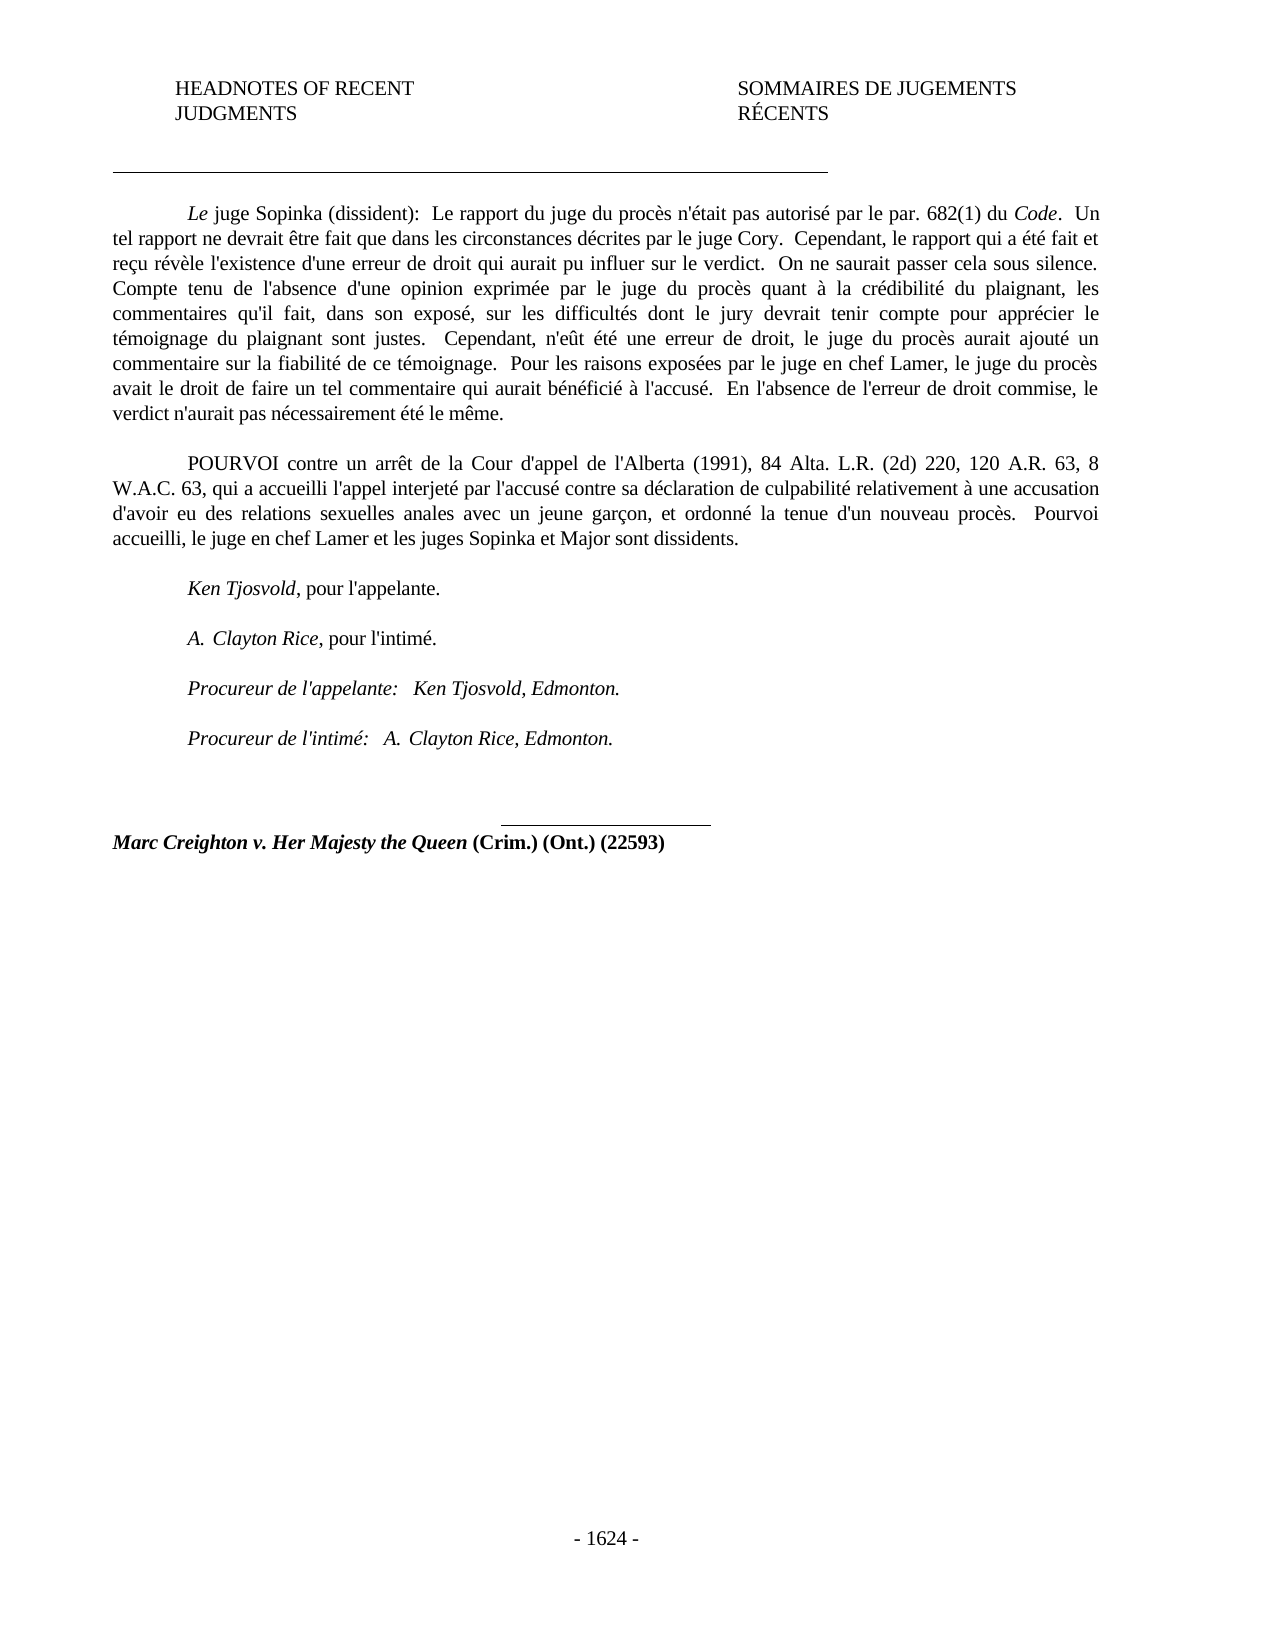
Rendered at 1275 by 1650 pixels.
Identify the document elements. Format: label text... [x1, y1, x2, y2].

text POURVOI contre un arrêt de la Cour d'appel de l'Alberta (1991), 84 Alta. L.R. (2d) 220, 120 A.R. 63, 8 W.A.C. 63, qui a accueilli l'appel interjeté par l'accusé contre sa déclaration de culpabilité relativement à une accusation d'avoir eu des relations sexuelles anales avec un jeune garçon, et ordonné la tenue d'un nouveau procès. Pourvoi accueilli, le juge en chef Lamer et les juges Sopinka et Major sont dissidents. [112, 450, 1100, 550]
text Marc Creighton v. Her Majesty the Queen (Crim.) (Ont.) (22593) [112, 829, 1100, 854]
text Le juge Sopinka (dissident): Le rapport du juge du procès n'était pas autorisé par le par. 682(1) du Code. Un tel rapport ne devrait être fait que dans les circonstances décrites par le juge Cory. Cependant, le rapport qui a été fait et reçu révèle l'existence d'une erreur de droit qui aurait pu influer sur le verdict. On ne saurait passer cela sous silence. Compte tenu de l'absence d'une opinion exprimée par le juge du procès quant à la crédibilité du plaignant, les commentaires qu'il fait, dans son exposé, sur les difficultés dont le jury devrait tenir compte pour apprécier le témoignage du plaignant sont justes. Cependant, n'eût été une erreur de droit, le juge du procès aurait ajouté un commentaire sur la fiabilité de ce témoignage. Pour les raisons exposées par le juge en chef Lamer, le juge du procès avait le droit de faire un tel commentaire qui aurait bénéficié à l'accusé. En l'absence de l'erreur de droit commise, le verdict n'aurait pas nécessairement été le même. [112, 200, 1100, 425]
text A. Clayton Rice, pour l'intimé. [112, 625, 1100, 650]
text Procureur de l'appelante: Ken Tjosvold, Edmonton. [112, 675, 1100, 700]
text Ken Tjosvold, pour l'appelante. [112, 575, 1100, 600]
text Procureur de l'intimé: A. Clayton Rice, Edmonton. [112, 725, 1100, 750]
